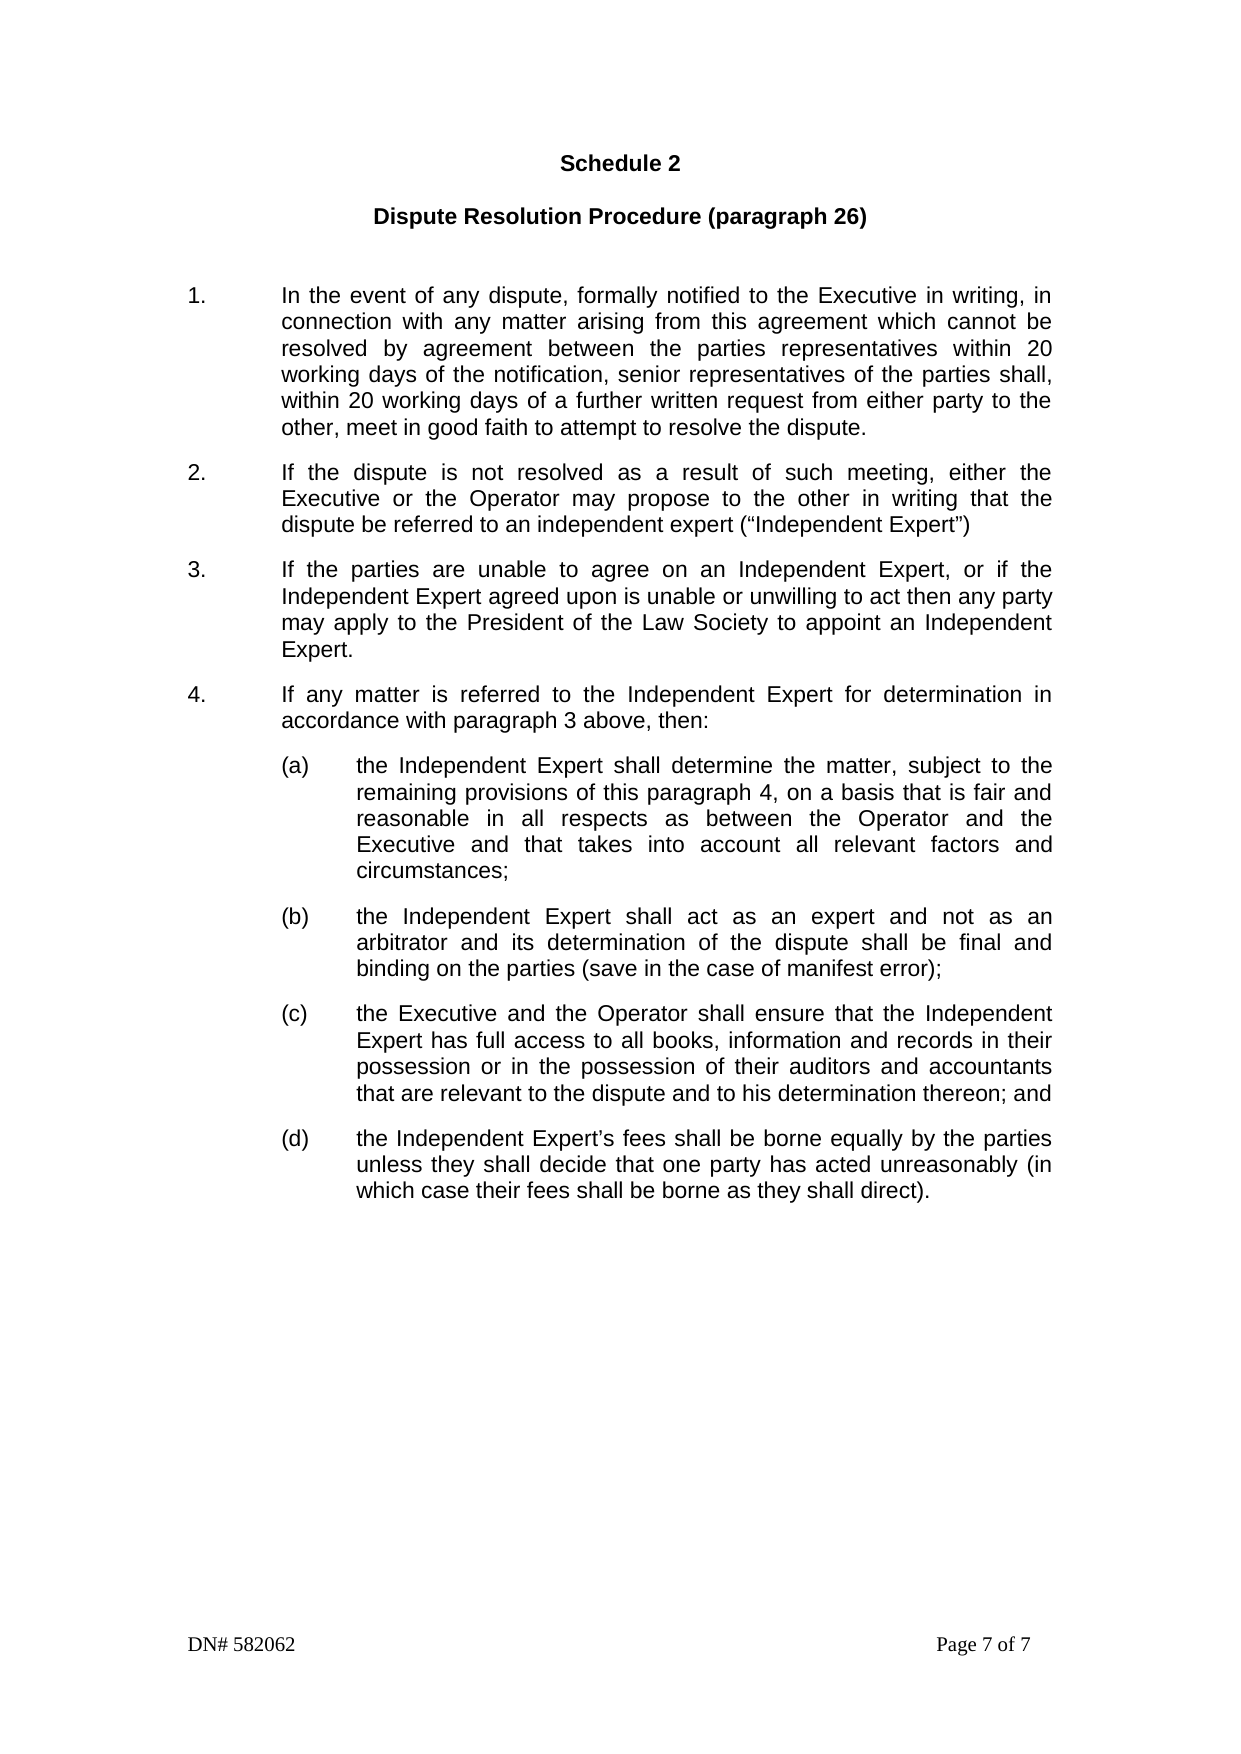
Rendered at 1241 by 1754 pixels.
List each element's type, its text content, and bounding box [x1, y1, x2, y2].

text Schedule 2 [187, 150, 1053, 176]
text 2. If the dispute is not resolved as a result of such meeting, either the Executive or the Operator may propose to the other in writing that the dispute be referred to an independent expert (“Independent Expert”) [187, 459, 1053, 538]
text (c) the Executive and the Operator shall ensure that the Independent Expert has full access to all books, information and records in their possession or in the possession of their auditors and accountants that are relevant to the dispute and to his determination thereon; and [187, 1000, 1053, 1106]
text Dispute Resolution Procedure (paragraph 26) [187, 203, 1053, 229]
text (a) the Independent Expert shall determine the matter, subject to the remaining provisions of this paragraph 4, on a basis that is fair and reasonable in all respects as between the Operator and the Executive and that takes into account all relevant factors and circumstances; [187, 752, 1053, 884]
text 1. In the event of any dispute, formally notified to the Executive in writing, in connection with any matter arising from this agreement which cannot be resolved by agreement between the parties representatives within 20 working days of the notification, senior representatives of the parties shall, within 20 working days of a further written request from either party to the other, meet in good faith to attempt to resolve the dispute. [187, 282, 1053, 440]
text (b) the Independent Expert shall act as an expert and not as an arbitrator and its determination of the dispute shall be final and binding on the parties (save in the case of manifest error); [187, 903, 1053, 982]
text (d) the Independent Expert’s fees shall be borne equally by the parties unless they shall decide that one party has acted unreasonably (in which case their fees shall be borne as they shall direct). [187, 1124, 1053, 1204]
text 3. If the parties are unable to agree on an Independent Expert, or if the Independent Expert agreed upon is unable or unwilling to act then any party may apply to the President of the Law Society to appoint an Independent Expert. [187, 556, 1053, 662]
text 4. If any matter is referred to the Independent Expert for determination in accordance with paragraph 3 above, then: [187, 681, 1053, 733]
